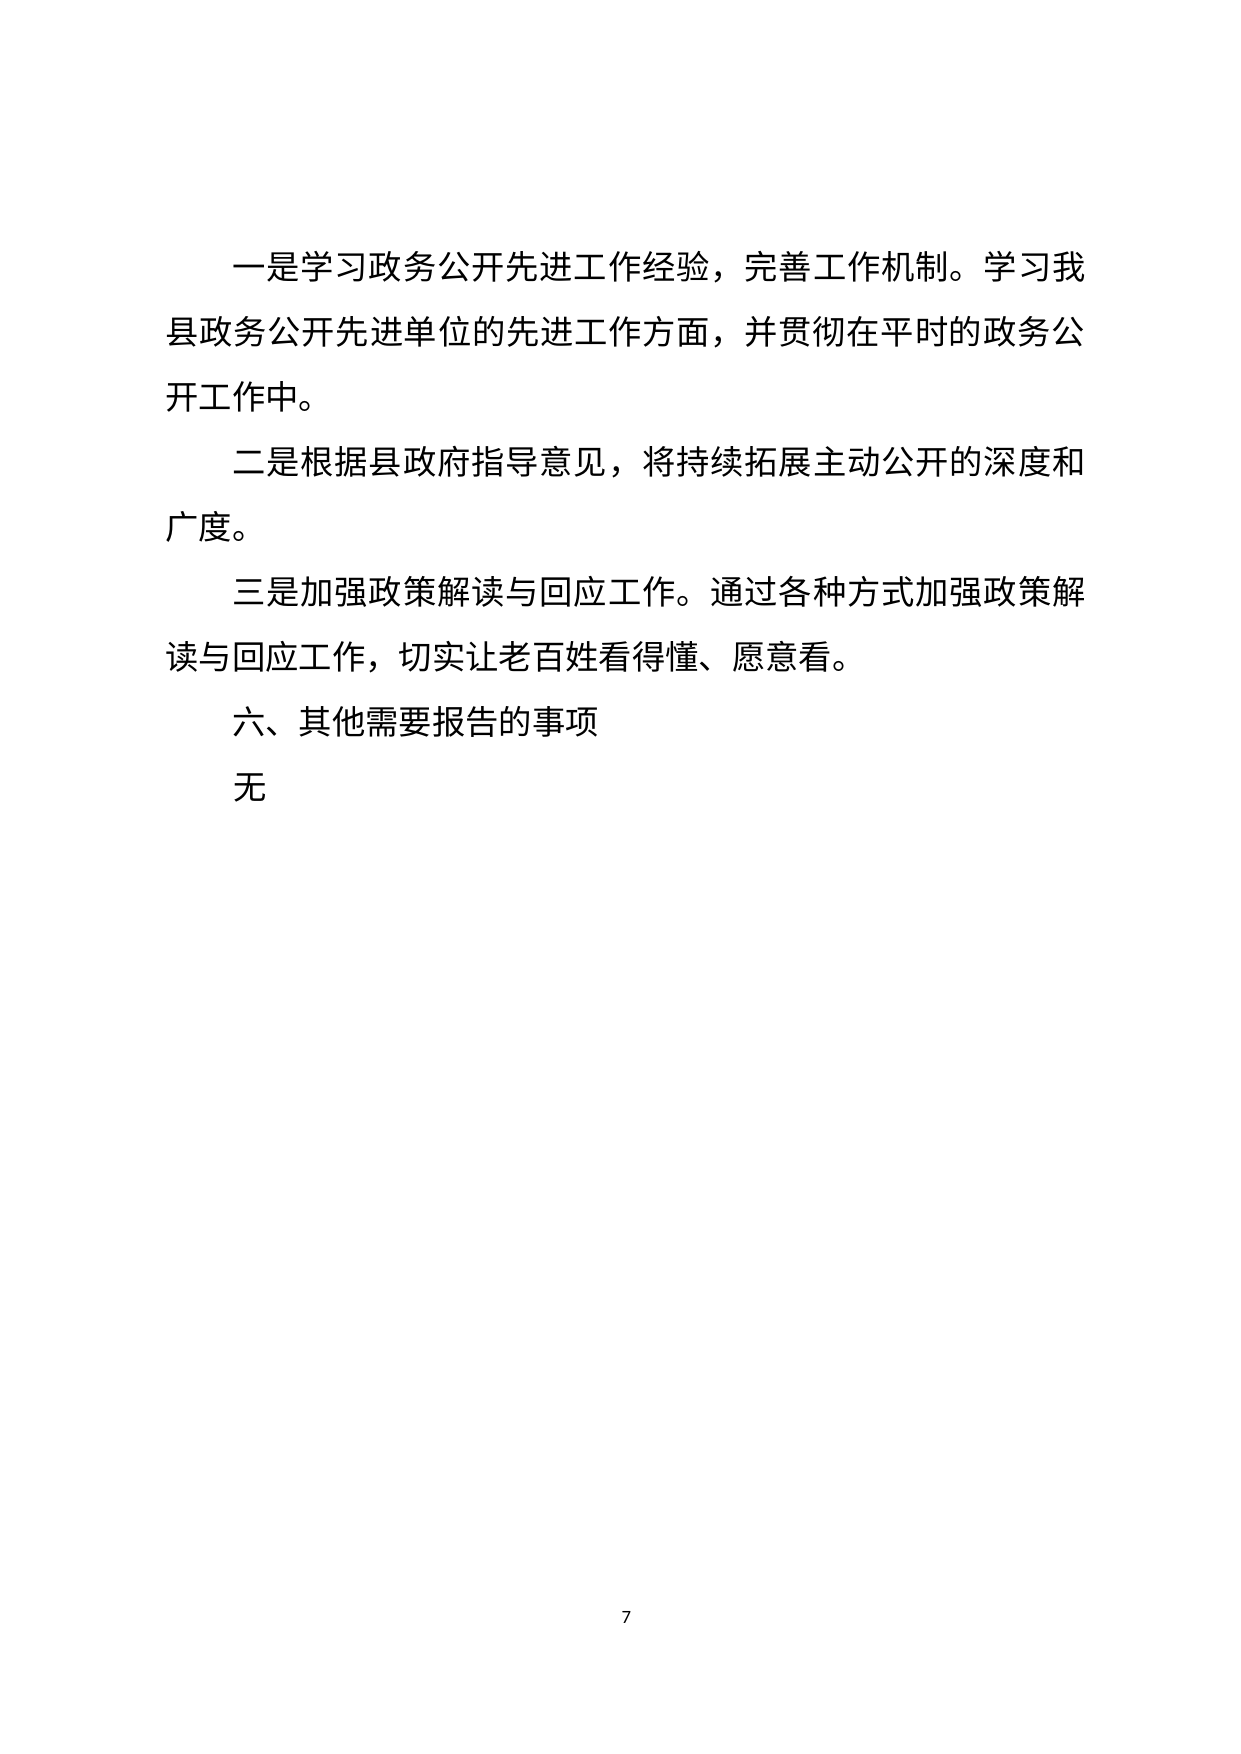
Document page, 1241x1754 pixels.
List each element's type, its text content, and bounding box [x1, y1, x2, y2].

list 六、其他需要报告的事项 [165, 688, 1087, 753]
text 无 [165, 753, 1087, 818]
list 三是加强政策解读与回应工作。通过各种方式加强政策解读与回应工作，切实让老百姓看得懂、愿意看。 [165, 558, 1087, 688]
list 一是学习政务公开先进工作经验，完善工作机制。学习我县政务公开先进单位的先进工作方面，并贯彻在平时的政务公开工作中。 [165, 233, 1087, 428]
list 二是根据县政府指导意见，将持续拓展主动公开的深度和 广度。 [165, 428, 1087, 558]
